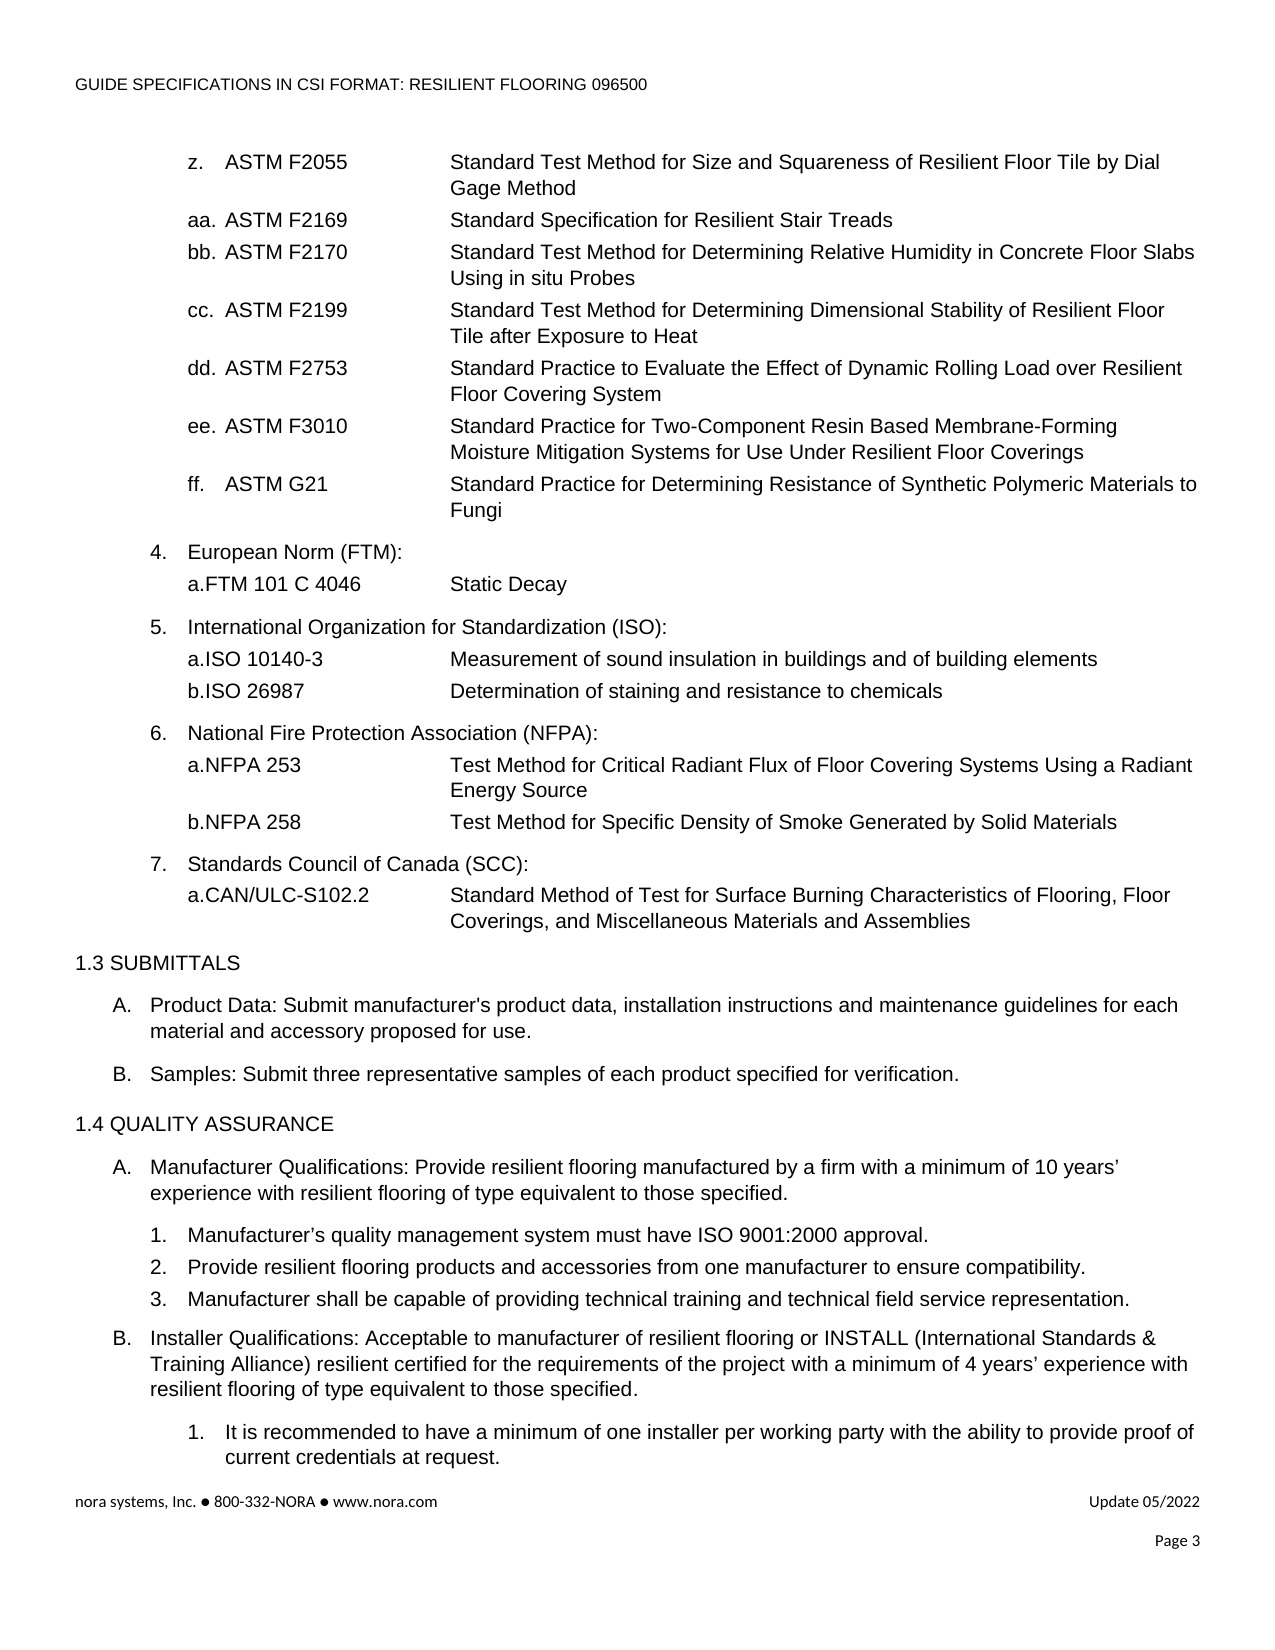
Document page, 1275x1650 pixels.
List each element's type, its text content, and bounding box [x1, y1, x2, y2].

list Provide resilient flooring products and accessories from one manufacturer to ensure compatibility. [150, 1255, 1200, 1279]
list Manufacturer’s quality management system must have ISO 9001:2000 approval. [150, 1223, 1200, 1247]
list FTM 101 C 4046 Static Decay [187, 572, 1200, 596]
list It is recommended to have a minimum of one installer per working party with the ability to provide proof of current credentials at request. [187, 1420, 1200, 1469]
list ASTM F2169 Standard Specification for Resilient Stair Treads [187, 208, 1200, 232]
list National Fire Protection Association (NFPA): [150, 721, 1200, 745]
list Manufacturer Qualifications: Provide resilient flooring manufactured by a firm with a minimum of 10 years’ experience with resilient flooring of type equivalent to those specified. [112, 1155, 1200, 1204]
list ASTM G21 Standard Practice for Determining Resistance of Synthetic Polymeric Materials to Fungi [187, 472, 1200, 521]
list ASTM F3010 Standard Practice for Two-Component Resin Based Membrane-Forming Moisture Mitigation Systems for Use Under Resilient Floor Coverings [187, 414, 1200, 463]
list CAN/ULC-S102.2 Standard Method of Test for Surface Burning Characteristics of Flooring, Floor Coverings, and Miscellaneous Materials and Assemblies [187, 883, 1200, 932]
list Product Data: Submit manufacturer's product data, installation instructions and maintenance guidelines for each material and accessory proposed for use. [112, 993, 1200, 1043]
list ASTM F2170 Standard Test Method for Determining Relative Humidity in Concrete Floor Slabs Using in situ Probes [187, 240, 1200, 290]
list ISO 26987 Determination of staining and resistance to chemicals [187, 679, 1200, 703]
list NFPA 253 Test Method for Critical Radiant Flux of Floor Covering Systems Using a Radiant Energy Source [187, 753, 1200, 802]
list Manufacturer shall be capable of providing technical training and technical field service representation. [150, 1287, 1200, 1311]
list European Norm (FTM): [150, 540, 1200, 564]
list NFPA 258 Test Method for Specific Density of Smoke Generated by Solid Materials [187, 810, 1200, 834]
list Standards Council of Canada (SCC): [150, 852, 1200, 876]
list ISO 10140-3 Measurement of sound insulation in buildings and of building elements [187, 647, 1200, 671]
text 1.4 QUALITY ASSURANCE [75, 1112, 1200, 1136]
list ASTM F2055 Standard Test Method for Size and Squareness of Resilient Floor Tile by Dial Gage Method [187, 150, 1200, 200]
list ASTM F2199 Standard Test Method for Determining Dimensional Stability of Resilient Floor Tile after Exposure to Heat [187, 298, 1200, 348]
list Installer Qualifications: Acceptable to manufacturer of resilient flooring or INSTALL (International Standards & Training Alliance) resilient certified for the requirements of the project with a minimum of 4 years’ experience with resilient flooring of type equivalent to those specified. [112, 1326, 1200, 1401]
list Samples: Submit three representative samples of each product specified for verification. [112, 1061, 1200, 1085]
list International Organization for Standardization (ISO): [150, 614, 1200, 638]
text 1.3 SUBMITTALS [75, 951, 1200, 974]
list ASTM F2753 Standard Practice to Evaluate the Effect of Dynamic Rolling Load over Resilient Floor Covering System [187, 356, 1200, 406]
